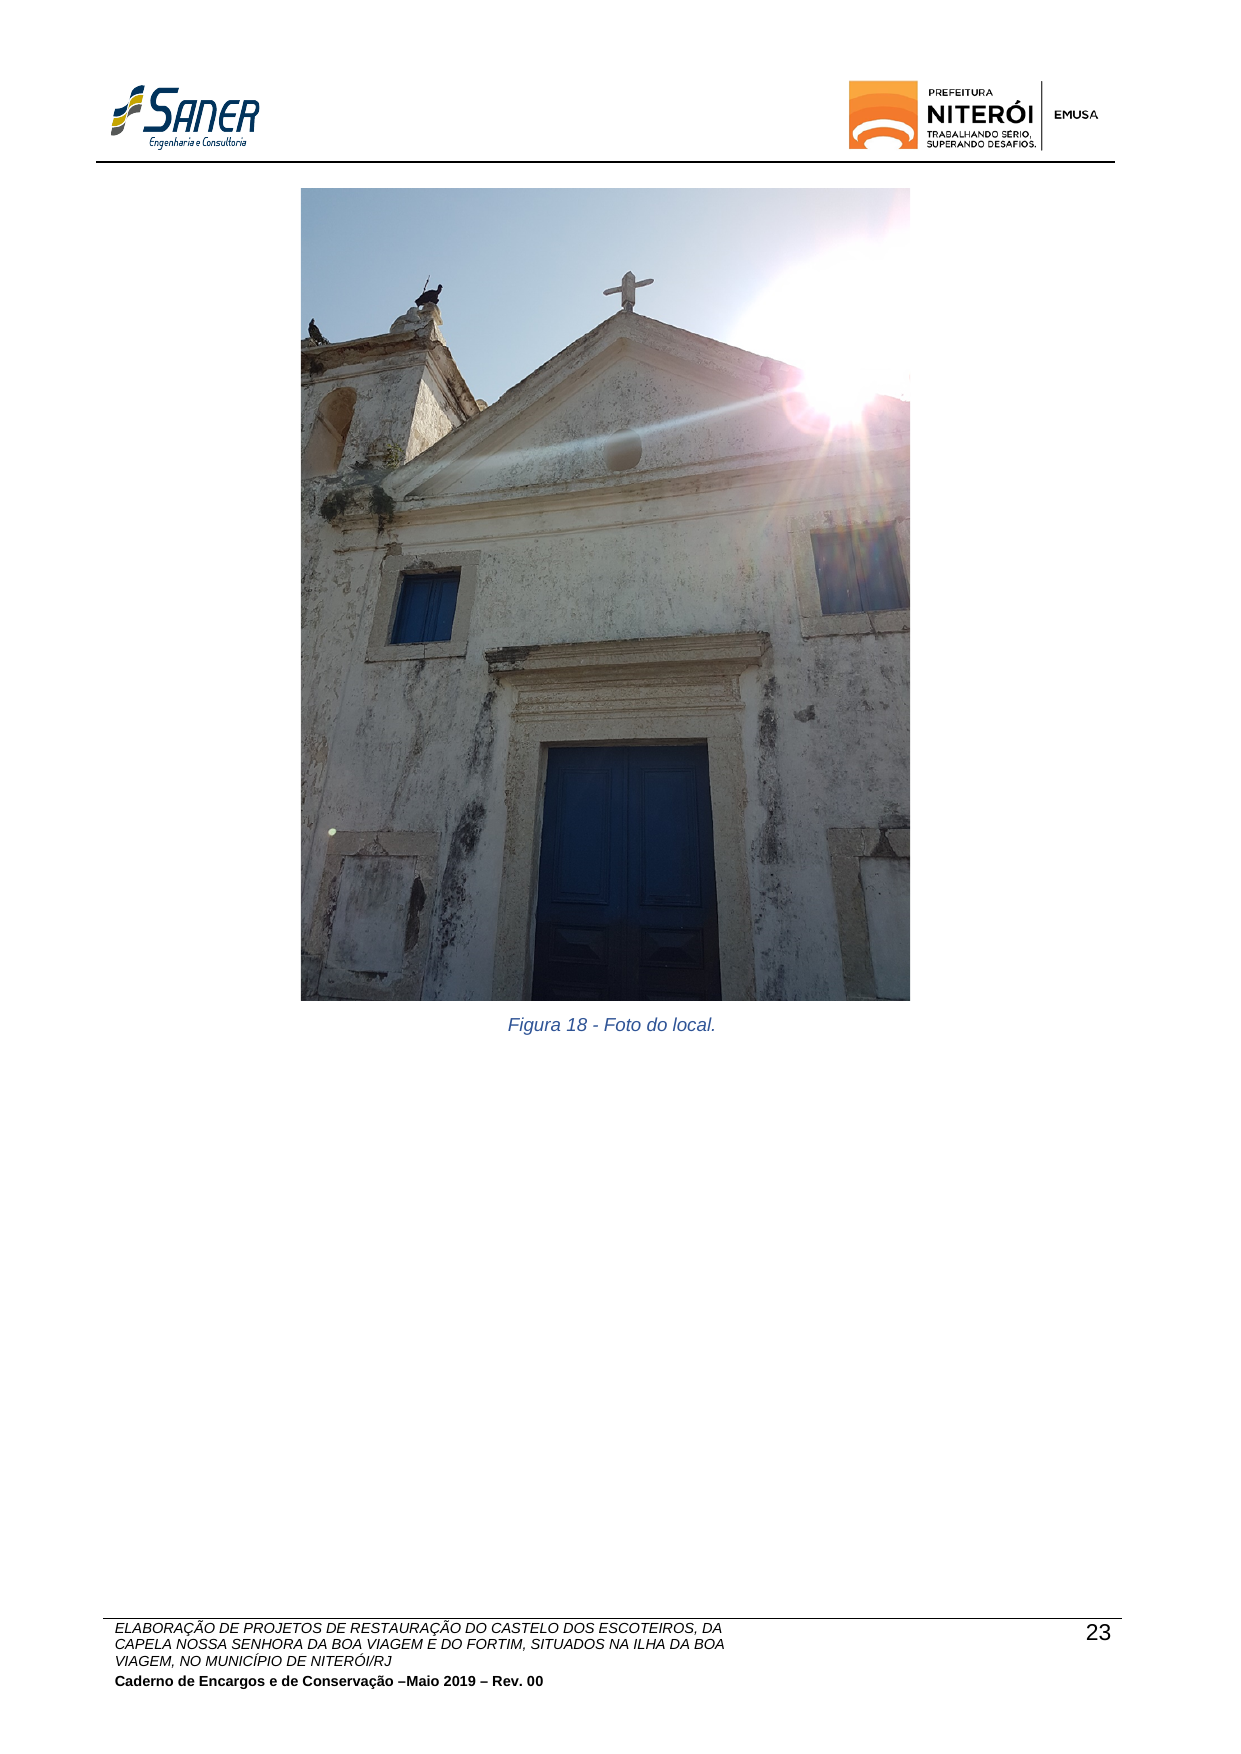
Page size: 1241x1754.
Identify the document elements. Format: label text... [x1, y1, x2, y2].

picture [300, 188, 910, 1001]
picture [111, 85, 260, 150]
